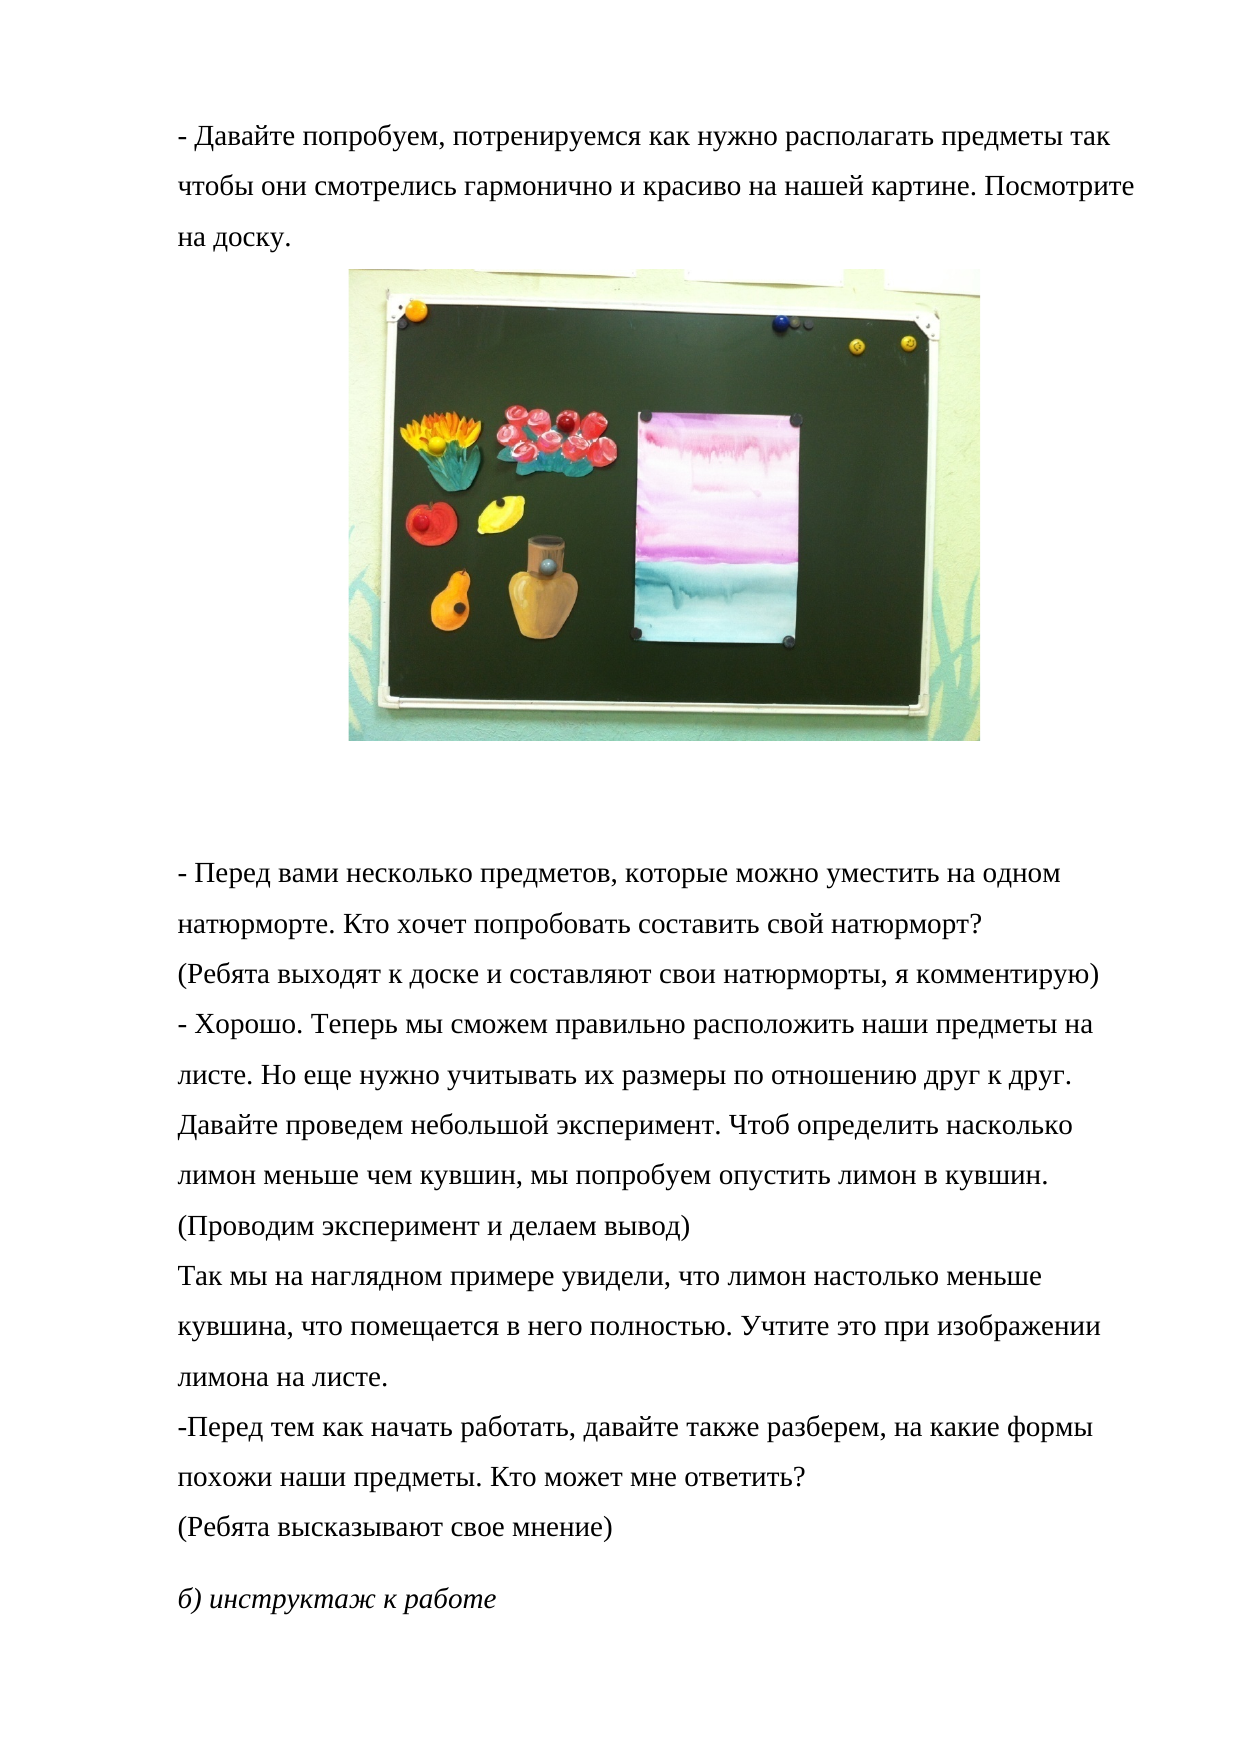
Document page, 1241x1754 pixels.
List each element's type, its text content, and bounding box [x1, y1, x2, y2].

text - Давайте попробуем, потренируемся как нужно располагать предметы так чтобы они смотрелись гармонично и красиво на нашей картине. Посмотрите на доску. [177, 118, 1152, 252]
text (Ребята высказывают свое мнение) [177, 1509, 1152, 1543]
text - Хорошо. Теперь мы сможем правильно расположить наши предметы на листе. Но еще нужно учитывать их размеры по отношению друг к друг. Давайте проведем небольшой эксперимент. Чтоб определить насколько лимон меньше чем кувшин, мы попробуем опустить лимон в кувшин. [177, 1006, 1152, 1191]
text Так мы на наглядном примере увидели, что лимон настолько меньше кувшина, что помещается в него полностью. Учтите это при изображении лимона на листе. [177, 1258, 1152, 1392]
text (Проводим эксперимент и делаем вывод) [177, 1208, 1152, 1241]
text - Перед вами несколько предметов, которые можно уместить на одном натюрморте. Кто хочет попробовать составить свой натюрморт? [177, 856, 1152, 939]
text б) инструктаж к работе [177, 1581, 1152, 1614]
picture [348, 269, 981, 741]
text (Ребята выходят к доске и составляют свои натюрморты, я комментирую) [177, 956, 1152, 990]
text -Перед тем как начать работать, давайте также разберем, на какие формы похожи наши предметы. Кто может мне ответить? [177, 1409, 1152, 1493]
